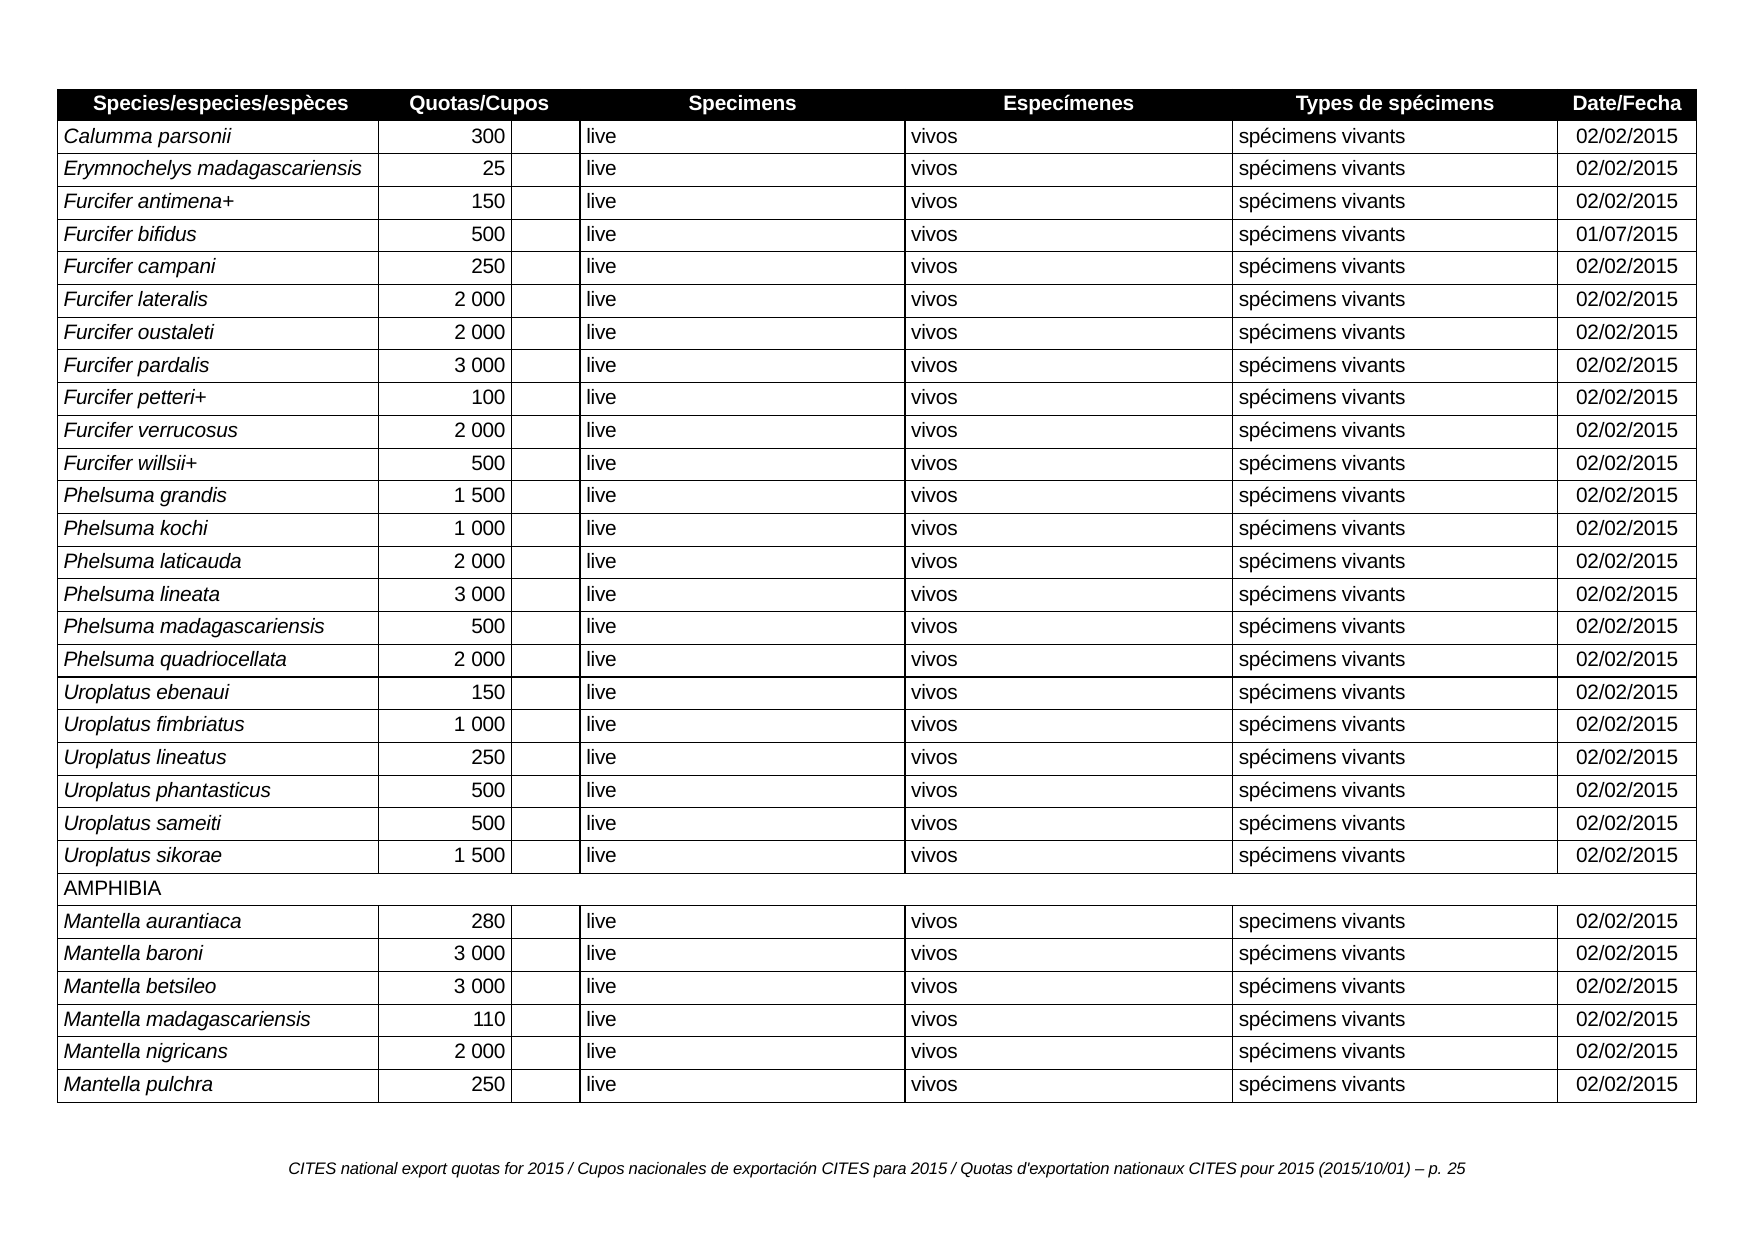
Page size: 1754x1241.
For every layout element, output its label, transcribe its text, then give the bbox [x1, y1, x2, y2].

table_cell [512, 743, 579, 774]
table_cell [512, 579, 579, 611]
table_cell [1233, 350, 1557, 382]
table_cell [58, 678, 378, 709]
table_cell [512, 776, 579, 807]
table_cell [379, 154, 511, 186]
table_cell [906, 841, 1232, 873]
table_header Especímenes [906, 89, 1232, 120]
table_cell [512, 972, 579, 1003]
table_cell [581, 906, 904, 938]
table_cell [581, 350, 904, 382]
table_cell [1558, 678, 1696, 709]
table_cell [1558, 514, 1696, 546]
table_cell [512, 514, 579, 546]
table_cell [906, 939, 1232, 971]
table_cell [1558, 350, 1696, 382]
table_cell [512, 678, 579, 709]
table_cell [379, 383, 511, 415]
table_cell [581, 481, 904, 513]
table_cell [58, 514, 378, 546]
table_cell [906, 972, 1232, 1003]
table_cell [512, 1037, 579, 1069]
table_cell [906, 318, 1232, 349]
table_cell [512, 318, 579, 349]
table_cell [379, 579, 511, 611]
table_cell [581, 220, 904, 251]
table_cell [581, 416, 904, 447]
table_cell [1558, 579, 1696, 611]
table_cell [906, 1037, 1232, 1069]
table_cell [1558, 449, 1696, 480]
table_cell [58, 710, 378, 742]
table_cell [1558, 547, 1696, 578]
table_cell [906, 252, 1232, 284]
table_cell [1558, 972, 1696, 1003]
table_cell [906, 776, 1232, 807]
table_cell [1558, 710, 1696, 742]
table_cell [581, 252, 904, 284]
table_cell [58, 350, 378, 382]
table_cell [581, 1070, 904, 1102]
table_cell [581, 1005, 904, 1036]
table_header Species/especies/espèces [58, 89, 378, 120]
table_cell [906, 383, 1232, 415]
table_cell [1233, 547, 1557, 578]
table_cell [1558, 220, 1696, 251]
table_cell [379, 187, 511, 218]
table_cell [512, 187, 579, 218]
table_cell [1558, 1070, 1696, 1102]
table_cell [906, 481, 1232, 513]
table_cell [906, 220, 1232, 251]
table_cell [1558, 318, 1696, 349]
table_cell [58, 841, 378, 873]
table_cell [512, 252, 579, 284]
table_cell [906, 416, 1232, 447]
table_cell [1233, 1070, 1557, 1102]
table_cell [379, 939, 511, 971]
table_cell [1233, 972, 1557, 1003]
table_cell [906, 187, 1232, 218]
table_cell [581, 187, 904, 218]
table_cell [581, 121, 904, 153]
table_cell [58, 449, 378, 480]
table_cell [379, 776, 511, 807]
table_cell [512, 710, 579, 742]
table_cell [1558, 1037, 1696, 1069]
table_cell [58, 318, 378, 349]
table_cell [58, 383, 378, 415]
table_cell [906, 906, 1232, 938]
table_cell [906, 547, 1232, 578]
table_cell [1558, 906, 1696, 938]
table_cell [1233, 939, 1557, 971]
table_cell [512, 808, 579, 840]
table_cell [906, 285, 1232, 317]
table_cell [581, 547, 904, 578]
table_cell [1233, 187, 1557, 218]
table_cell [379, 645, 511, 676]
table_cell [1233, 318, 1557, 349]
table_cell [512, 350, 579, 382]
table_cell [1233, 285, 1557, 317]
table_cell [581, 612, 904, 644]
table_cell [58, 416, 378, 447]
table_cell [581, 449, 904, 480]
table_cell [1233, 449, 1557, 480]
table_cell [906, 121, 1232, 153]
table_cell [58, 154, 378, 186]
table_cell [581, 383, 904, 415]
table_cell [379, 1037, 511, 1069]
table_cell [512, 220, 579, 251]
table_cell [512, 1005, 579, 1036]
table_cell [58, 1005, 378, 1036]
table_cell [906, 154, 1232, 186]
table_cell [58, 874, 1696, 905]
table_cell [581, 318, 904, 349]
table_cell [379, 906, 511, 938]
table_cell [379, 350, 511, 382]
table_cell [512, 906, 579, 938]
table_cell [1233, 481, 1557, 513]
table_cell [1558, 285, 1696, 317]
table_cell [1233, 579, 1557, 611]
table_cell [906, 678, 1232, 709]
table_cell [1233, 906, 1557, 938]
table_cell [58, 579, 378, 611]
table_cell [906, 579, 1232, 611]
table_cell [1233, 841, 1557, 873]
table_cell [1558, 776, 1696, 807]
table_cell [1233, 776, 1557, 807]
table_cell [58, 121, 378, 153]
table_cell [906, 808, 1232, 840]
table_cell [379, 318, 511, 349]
table_header Specimens [581, 89, 904, 120]
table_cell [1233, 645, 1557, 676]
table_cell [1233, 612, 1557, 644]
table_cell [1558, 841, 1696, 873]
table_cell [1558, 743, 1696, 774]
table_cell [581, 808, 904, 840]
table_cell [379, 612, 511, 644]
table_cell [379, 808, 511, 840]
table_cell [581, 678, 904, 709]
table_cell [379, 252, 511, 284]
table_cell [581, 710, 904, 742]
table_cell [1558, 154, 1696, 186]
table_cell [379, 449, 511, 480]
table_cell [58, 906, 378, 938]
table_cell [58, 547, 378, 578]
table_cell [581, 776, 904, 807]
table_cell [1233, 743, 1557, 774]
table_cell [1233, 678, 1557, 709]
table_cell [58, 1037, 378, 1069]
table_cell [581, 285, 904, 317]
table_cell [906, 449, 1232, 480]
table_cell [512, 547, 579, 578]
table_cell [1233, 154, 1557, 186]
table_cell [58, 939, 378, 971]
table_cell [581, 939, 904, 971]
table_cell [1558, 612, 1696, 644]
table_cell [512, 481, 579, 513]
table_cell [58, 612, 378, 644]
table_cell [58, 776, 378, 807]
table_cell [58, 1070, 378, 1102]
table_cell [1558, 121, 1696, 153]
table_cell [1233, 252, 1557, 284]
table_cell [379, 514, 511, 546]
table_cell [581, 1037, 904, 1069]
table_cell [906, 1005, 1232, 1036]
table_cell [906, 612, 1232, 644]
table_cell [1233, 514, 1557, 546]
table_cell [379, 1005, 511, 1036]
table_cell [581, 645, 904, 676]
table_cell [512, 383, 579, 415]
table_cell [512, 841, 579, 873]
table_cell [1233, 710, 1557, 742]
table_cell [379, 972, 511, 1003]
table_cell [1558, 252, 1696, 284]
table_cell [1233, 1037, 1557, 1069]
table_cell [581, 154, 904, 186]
table_header Types de spécimens [1233, 89, 1557, 120]
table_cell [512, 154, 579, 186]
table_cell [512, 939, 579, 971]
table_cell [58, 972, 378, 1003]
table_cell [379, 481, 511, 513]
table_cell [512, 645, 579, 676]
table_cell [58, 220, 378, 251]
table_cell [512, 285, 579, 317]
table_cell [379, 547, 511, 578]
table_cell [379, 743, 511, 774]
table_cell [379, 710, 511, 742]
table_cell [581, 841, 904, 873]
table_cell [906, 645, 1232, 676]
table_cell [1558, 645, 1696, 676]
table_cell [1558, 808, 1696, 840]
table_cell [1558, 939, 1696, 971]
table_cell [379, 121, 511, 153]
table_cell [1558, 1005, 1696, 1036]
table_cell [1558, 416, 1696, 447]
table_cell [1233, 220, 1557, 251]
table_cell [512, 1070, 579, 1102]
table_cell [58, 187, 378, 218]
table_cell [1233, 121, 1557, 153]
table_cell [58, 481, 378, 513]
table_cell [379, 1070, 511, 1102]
table_header Date/Fecha [1558, 89, 1696, 120]
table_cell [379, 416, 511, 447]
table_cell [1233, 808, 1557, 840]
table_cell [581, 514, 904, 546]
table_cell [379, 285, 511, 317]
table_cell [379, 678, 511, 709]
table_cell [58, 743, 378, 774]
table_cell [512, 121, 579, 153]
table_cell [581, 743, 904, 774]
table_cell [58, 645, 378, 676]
table_header Quotas/Cupos [379, 89, 579, 120]
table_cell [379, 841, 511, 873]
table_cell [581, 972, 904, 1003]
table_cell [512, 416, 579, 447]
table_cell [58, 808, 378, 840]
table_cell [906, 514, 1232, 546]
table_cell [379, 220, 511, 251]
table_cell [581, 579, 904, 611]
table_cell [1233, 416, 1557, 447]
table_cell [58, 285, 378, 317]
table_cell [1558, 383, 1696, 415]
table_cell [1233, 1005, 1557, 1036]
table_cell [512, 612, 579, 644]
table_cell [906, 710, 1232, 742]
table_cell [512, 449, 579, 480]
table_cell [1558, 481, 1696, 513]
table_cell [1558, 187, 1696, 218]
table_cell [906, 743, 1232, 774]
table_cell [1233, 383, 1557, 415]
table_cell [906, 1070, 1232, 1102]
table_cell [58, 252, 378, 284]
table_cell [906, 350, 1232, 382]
